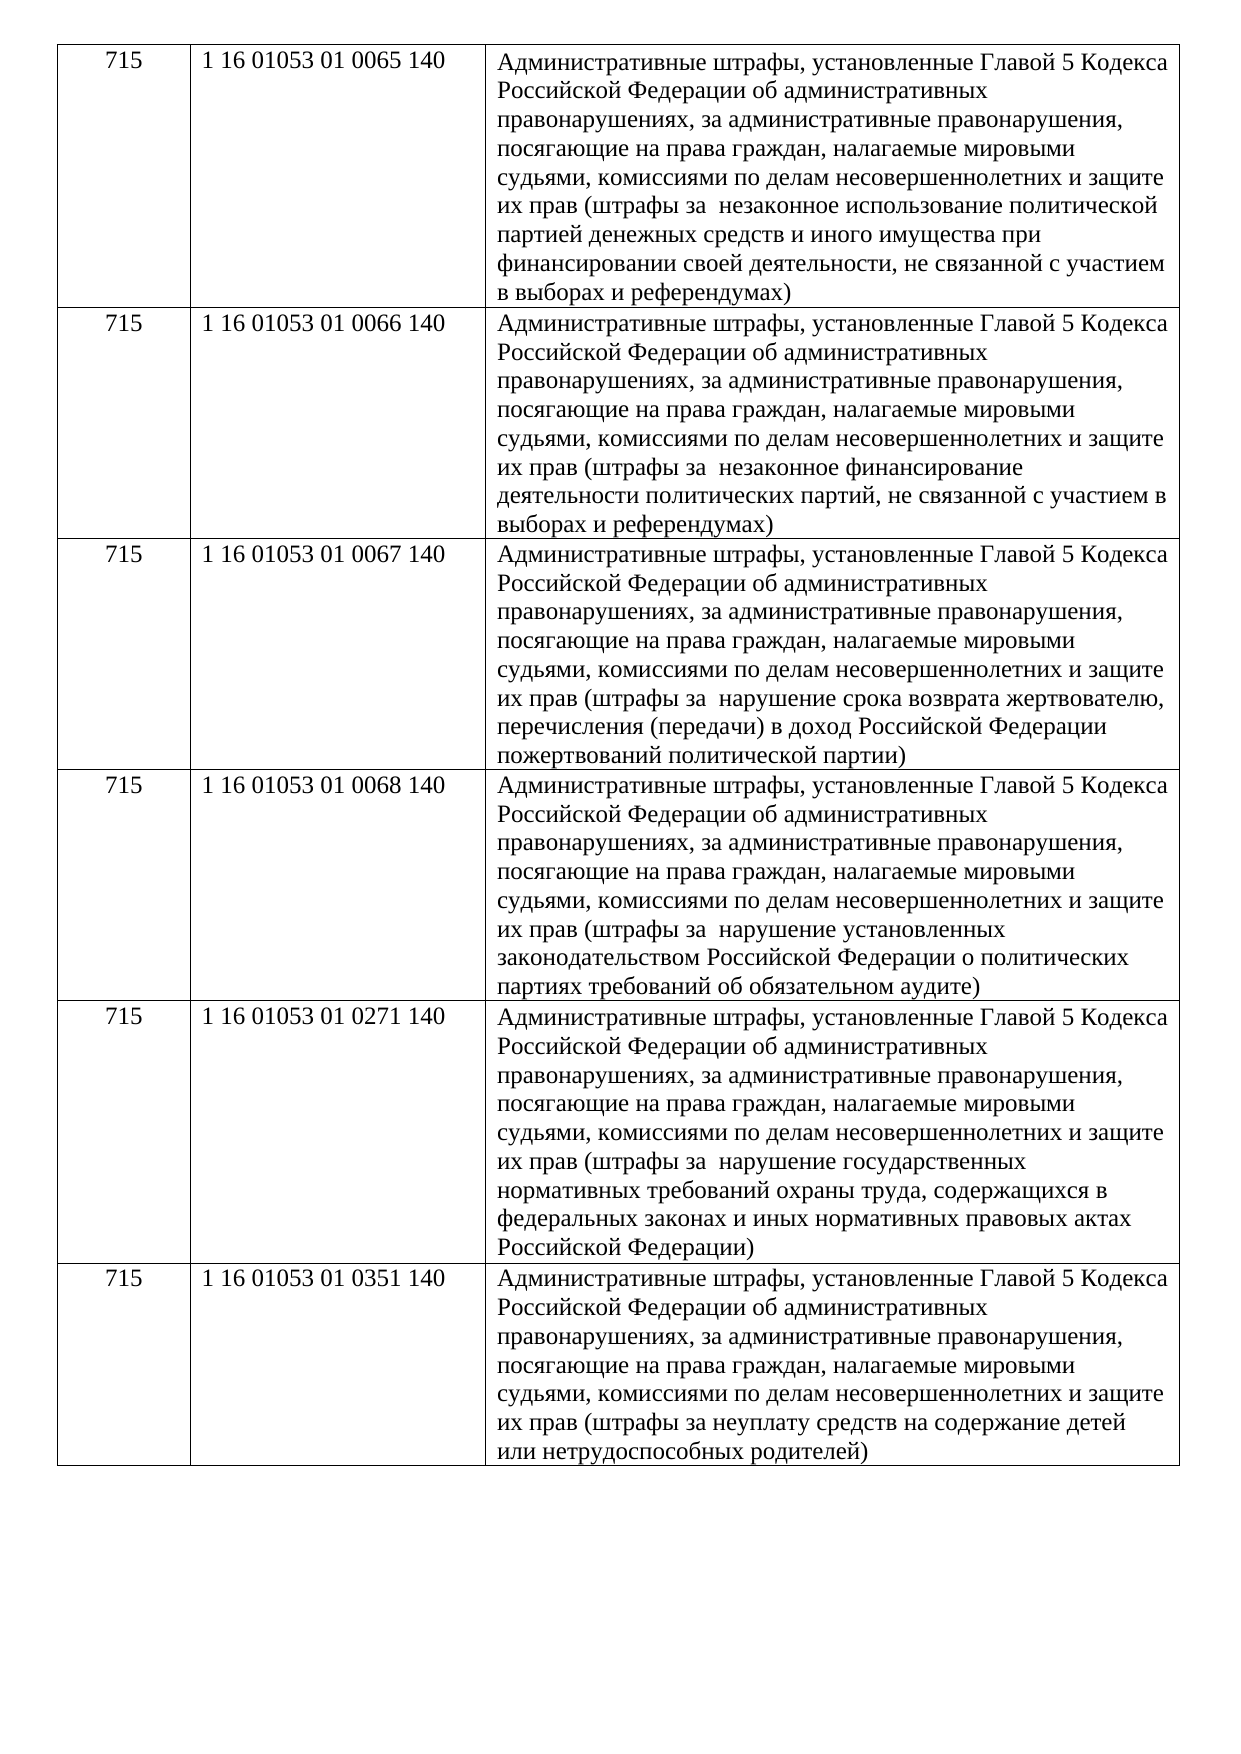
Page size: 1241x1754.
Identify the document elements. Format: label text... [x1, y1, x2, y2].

table_cell 715 [58, 770, 190, 1000]
table_cell 715 [58, 308, 190, 538]
table_cell 715 [58, 1264, 190, 1465]
table_cell 1 16 01053 01 0066 140 [191, 308, 485, 538]
table_cell Административные штрафы, установленные Главой 5 Кодекса Российской Федерации об административных правонарушениях, за административные правонарушения, посягающие на права граждан, налагаемые мировыми судьями, комиссиями по делам несовершеннолетних и защите их прав (штрафы за незаконное финансирование деятельности политических партий, не связанной с участием в выборах и референдумах) [486, 308, 1179, 538]
table_cell 715 [58, 539, 190, 769]
table_cell 1 16 01053 01 0067 140 [191, 539, 485, 769]
table_cell Административные штрафы, установленные Главой 5 Кодекса Российской Федерации об административных правонарушениях, за административные правонарушения, посягающие на права граждан, налагаемые мировыми судьями, комиссиями по делам несовершеннолетних и защите их прав (штрафы за нарушение установленных законодательством Российской Федерации о политических партиях требований об обязательном аудите) [486, 770, 1179, 1000]
table_cell 715 [58, 45, 190, 307]
table_cell Административные штрафы, установленные Главой 5 Кодекса Российской Федерации об административных правонарушениях, за административные правонарушения, посягающие на права граждан, налагаемые мировыми судьями, комиссиями по делам несовершеннолетних и защите их прав (штрафы за незаконное использование политической партией денежных средств и иного имущества при финансировании своей деятельности, не связанной с участием в выборах и референдумах) [486, 45, 1179, 307]
table_cell 1 16 01053 01 0065 140 [191, 45, 485, 307]
table_cell 1 16 01053 01 0271 140 [191, 1001, 485, 1262]
table_cell Административные штрафы, установленные Главой 5 Кодекса Российской Федерации об административных правонарушениях, за административные правонарушения, посягающие на права граждан, налагаемые мировыми судьями, комиссиями по делам несовершеннолетних и защите их прав (штрафы за нарушение срока возврата жертвователю, перечисления (передачи) в доход Российской Федерации пожертвований политической партии) [486, 539, 1179, 769]
table_cell 1 16 01053 01 0351 140 [191, 1264, 485, 1465]
table_cell Административные штрафы, установленные Главой 5 Кодекса Российской Федерации об административных правонарушениях, за административные правонарушения, посягающие на права граждан, налагаемые мировыми судьями, комиссиями по делам несовершеннолетних и защите их прав (штрафы за нарушение государственных нормативных требований охраны труда, содержащихся в федеральных законах и иных нормативных правовых актах Российской Федерации) [486, 1001, 1179, 1262]
table_cell 1 16 01053 01 0068 140 [191, 770, 485, 1000]
table_cell 715 [58, 1001, 190, 1262]
table_cell Административные штрафы, установленные Главой 5 Кодекса Российской Федерации об административных правонарушениях, за административные правонарушения, посягающие на права граждан, налагаемые мировыми судьями, комиссиями по делам несовершеннолетних и защите их прав (штрафы за неуплату средств на содержание детей или нетрудоспособных родителей) [486, 1264, 1179, 1465]
